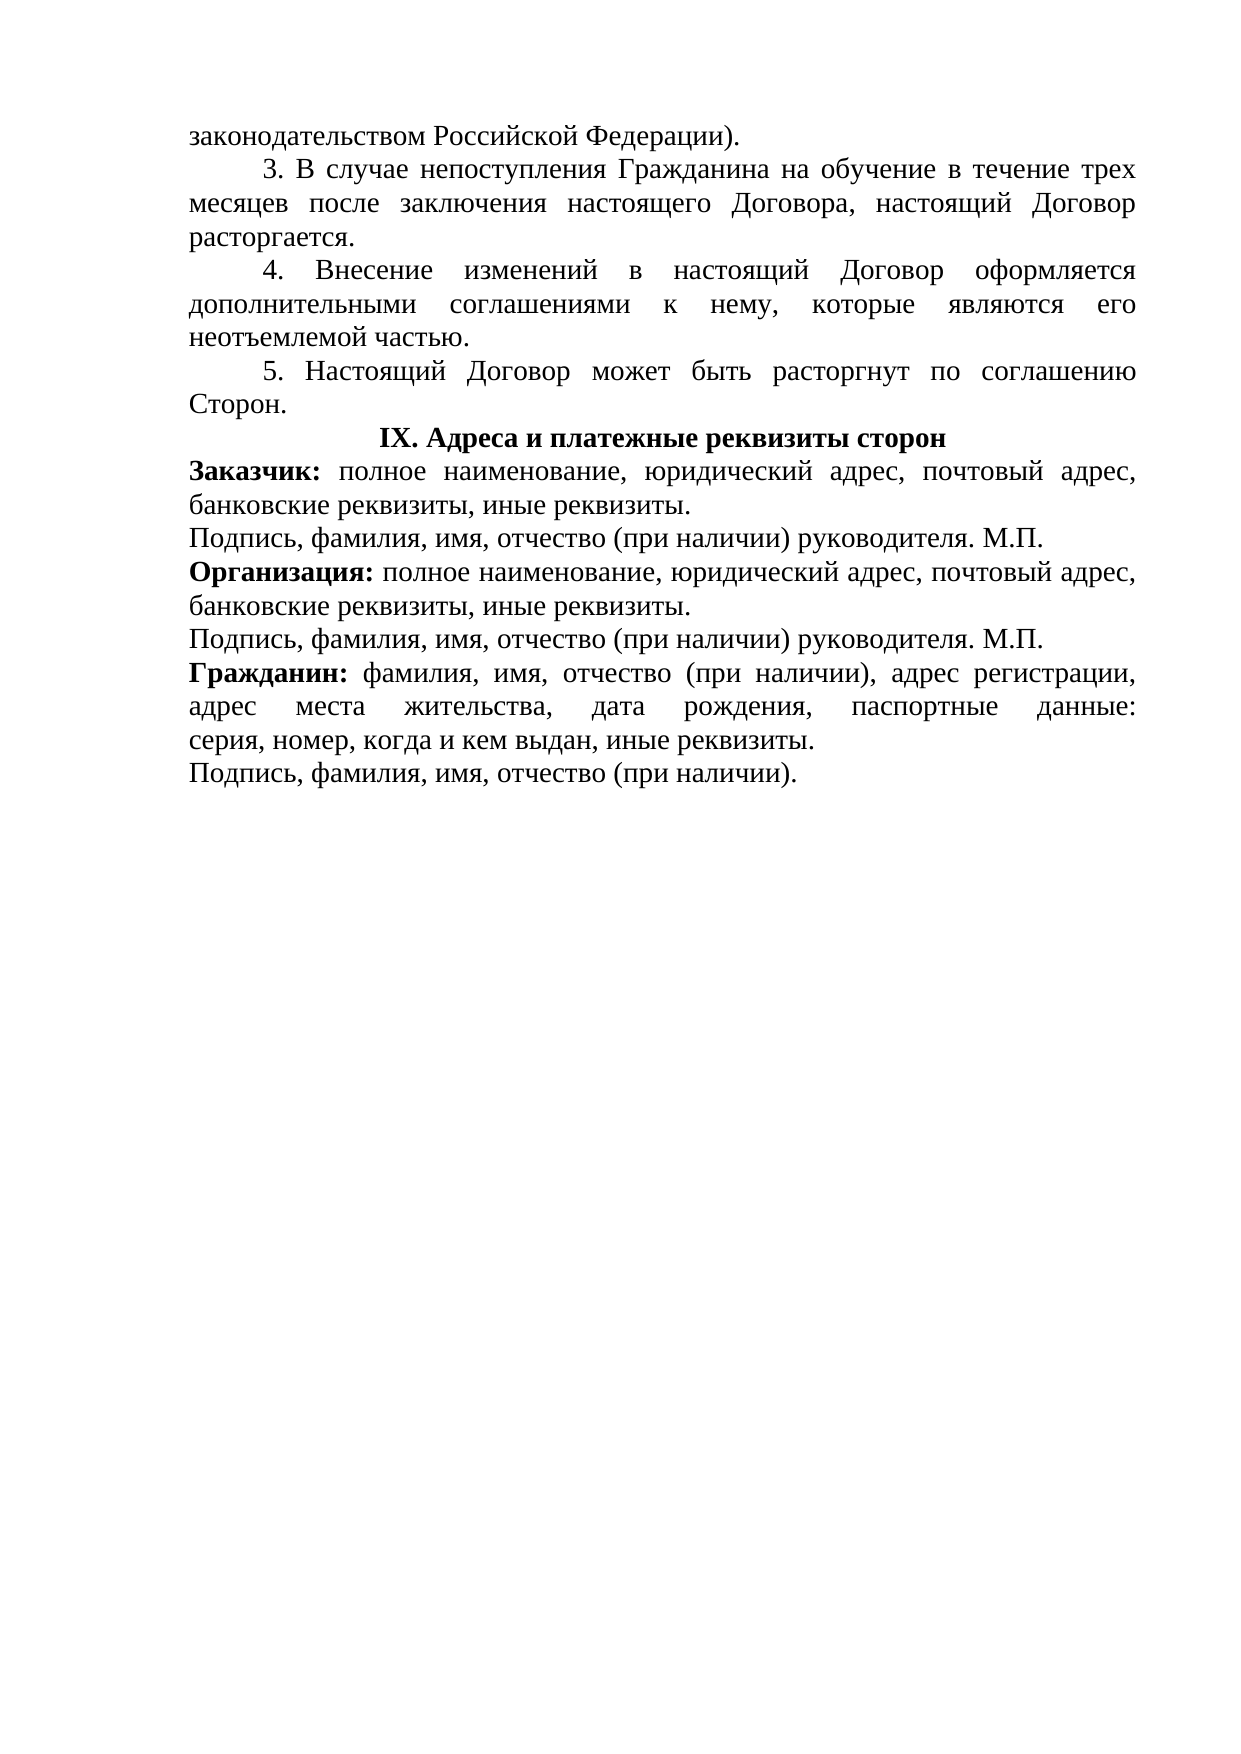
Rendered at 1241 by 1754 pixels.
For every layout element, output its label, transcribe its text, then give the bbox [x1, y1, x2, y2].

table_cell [177, 118, 1148, 420]
table_cell IX. Адреса и платежные реквизиты сторон [177, 420, 1148, 453]
table_cell Гражданин: фамилия, имя, отчество (при наличии), адрес регистрации, адрес места жительства, дата рождения, паспортные данные: серия, номер, когда и кем выдан, иные реквизиты. Подпись, фамилия, имя, отчество (при наличии). [177, 655, 1148, 789]
table_cell Заказчик: полное наименование, юридический адрес, почтовый адрес, банковские реквизиты, иные реквизиты. Подпись, фамилия, имя, отчество (при наличии) руководителя. М.П. [177, 454, 1148, 554]
table_cell Организация: полное наименование, юридический адрес, почтовый адрес, банковские реквизиты, иные реквизиты. Подпись, фамилия, имя, отчество (при наличии) руководителя. М.П. [177, 554, 1148, 655]
